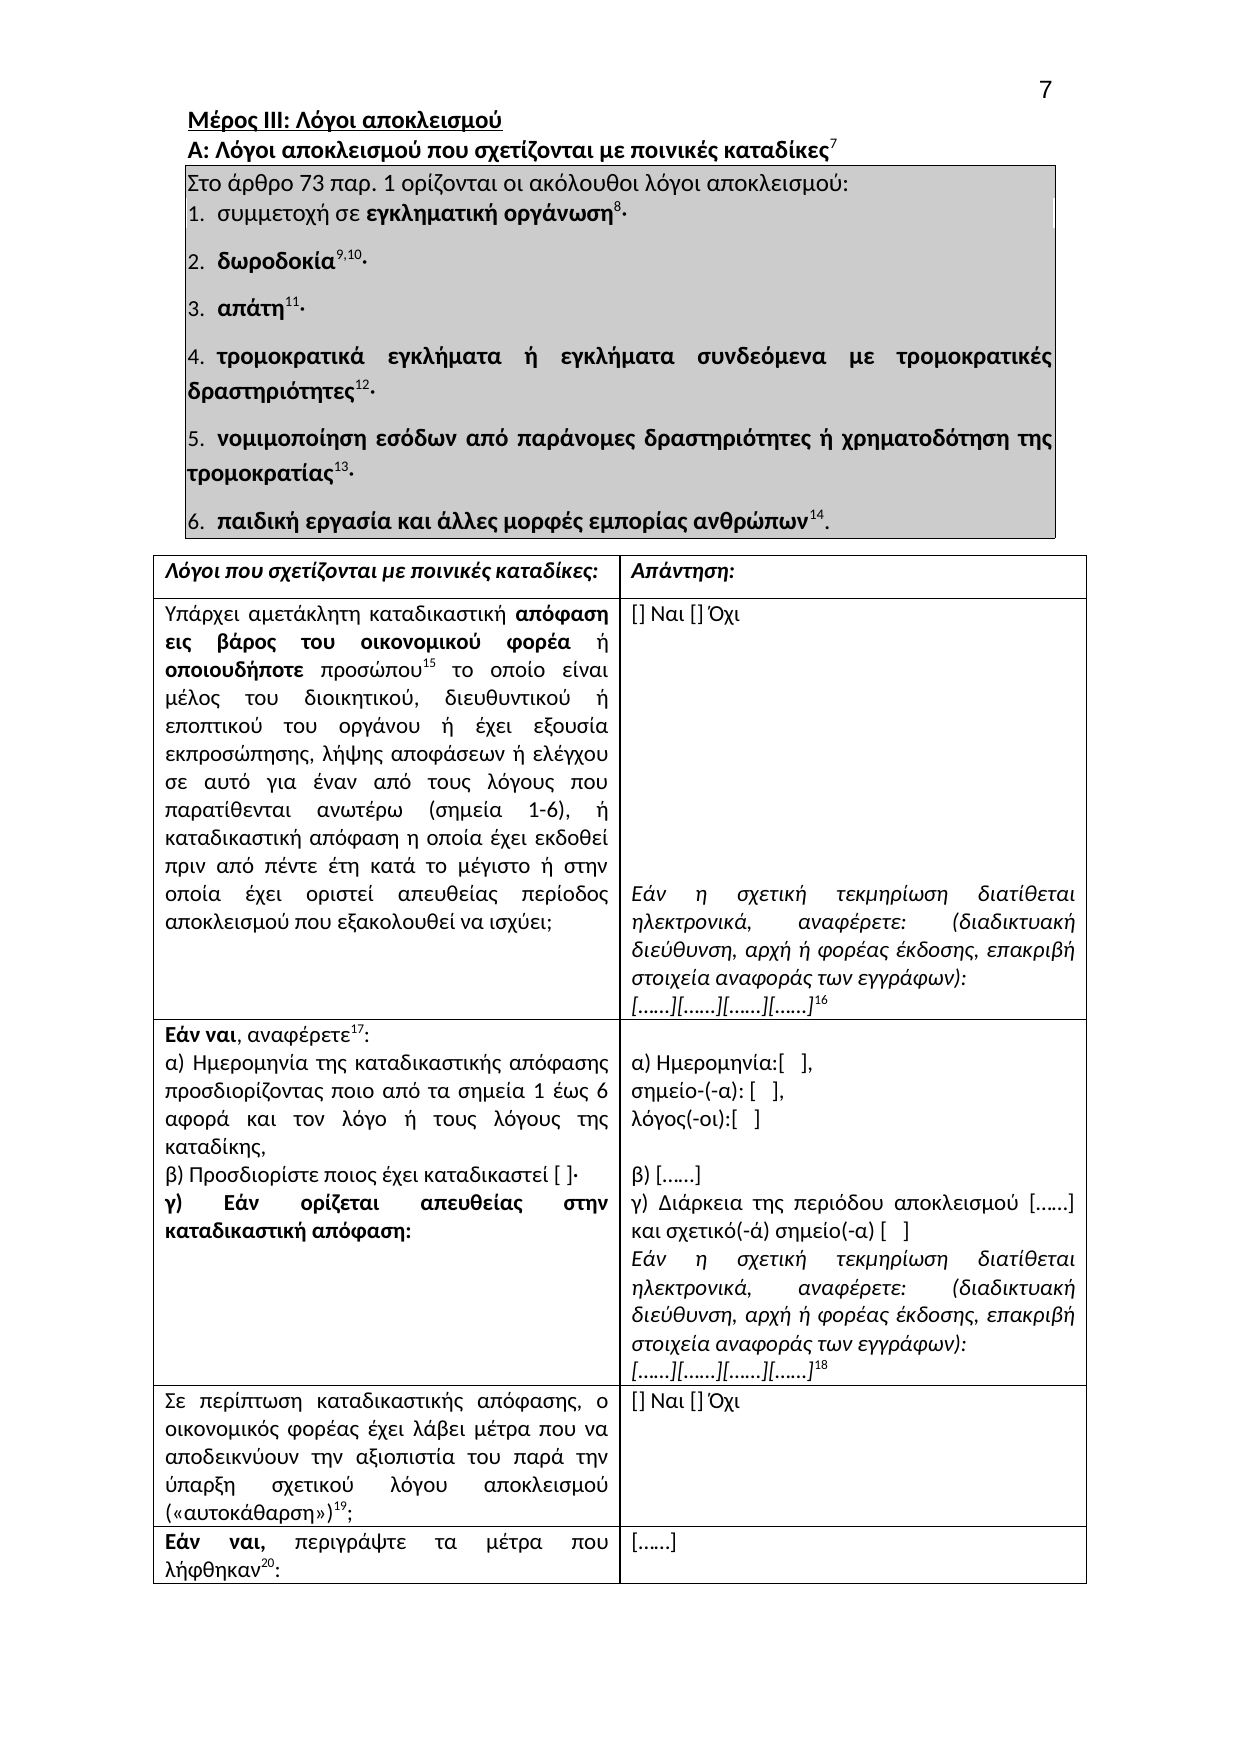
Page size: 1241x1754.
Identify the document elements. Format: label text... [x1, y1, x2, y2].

table_cell Υπάρχει αμετάκλητη καταδικαστική απόφαση εις βάρος του οικονομικού φορέα ή οποιουδήποτε προσώπου το οποίο είναι μέλος του διοικητικού, διευθυντικού ή εποπτικού του οργάνου ή έχει εξουσία εκπροσώπησης, λήψης αποφάσεων ή ελέγχου σε αυτό για έναν από τους λόγους που παρατίθενται ανωτέρω (σημεία 1-6), ή καταδικαστική απόφαση η οποία έχει εκδοθεί πριν από πέντε έτη κατά το μέγιστο ή στην οποία έχει οριστεί απευθείας περίοδος αποκλεισμού που εξακολουθεί να ισχύει; [154, 599, 619, 1019]
text Α: Λόγοι αποκλεισμού που σχετίζονται με ποινικές καταδίκες [187, 134, 1053, 165]
table_cell [] Ναι [] Όχι Εάν η σχετική τεκμηρίωση διατίθεται ηλεκτρονικά, αναφέρετε: (διαδικτυακή διεύθυνση, αρχή ή φορέας έκδοσης, επακριβή στοιχεία αναφοράς των εγγράφων): [……][……][……][……] [621, 599, 1086, 1019]
list νομιμοποίηση εσόδων από παράνομες δραστηριότητες ή χρηματοδότηση της τρομοκρατίας· [186, 420, 1055, 488]
text Μέρος III: Λόγοι αποκλεισμού [187, 104, 1053, 134]
table_cell α) Ημερομηνία:[ ], σημείο-(-α): [ ], λόγος(-οι):[ ] β) [……] γ) Διάρκεια της περιόδου αποκλεισμού [……] και σχετικό(-ά) σημείο(-α) [ ] Εάν η σχετική τεκμηρίωση διατίθεται ηλεκτρονικά, αναφέρετε: (διαδικτυακή διεύθυνση, αρχή ή φορέας έκδοσης, επακριβή στοιχεία αναφοράς των εγγράφων): [……][……][……][……] [621, 1020, 1086, 1385]
table_cell Εάν ναι, περιγράψτε τα μέτρα που λήφθηκαν: [154, 1527, 619, 1583]
list συμμετοχή σε εγκληματική οργάνωση· [187, 198, 1053, 228]
text Στο άρθρο 73 παρ. 1 ορίζονται οι ακόλουθοι λόγοι αποκλεισμού: [186, 166, 1055, 198]
list παιδική εργασία και άλλες μορφές εμπορίας ανθρώπων. [186, 503, 1055, 538]
table_header Λόγοι που σχετίζονται με ποινικές καταδίκες: [154, 556, 619, 598]
table_cell Σε περίπτωση καταδικαστικής απόφασης, ο οικονομικός φορέας έχει λάβει μέτρα που να αποδεικνύουν την αξιοπιστία του παρά την ύπαρξη σχετικού λόγου αποκλεισμού («αυτοκάθαρση»); [154, 1386, 619, 1526]
list απάτη· [186, 290, 1055, 323]
table_header Απάντηση: [621, 556, 1086, 598]
table_cell [] Ναι [] Όχι [621, 1386, 1086, 1526]
list τρομοκρατικά εγκλήματα ή εγκλήματα συνδεόμενα με τρομοκρατικές δραστηριότητες· [186, 338, 1055, 406]
table_cell Εάν ναι, αναφέρετε: α) Ημερομηνία της καταδικαστικής απόφασης προσδιορίζοντας ποιο από τα σημεία 1 έως 6 αφορά και τον λόγο ή τους λόγους της καταδίκης, β) Προσδιορίστε ποιος έχει καταδικαστεί [ ]· γ) Εάν ορίζεται απευθείας στην καταδικαστική απόφαση: [154, 1020, 619, 1385]
list δωροδοκία,· [186, 243, 1055, 276]
table_cell [……] [621, 1527, 1086, 1583]
